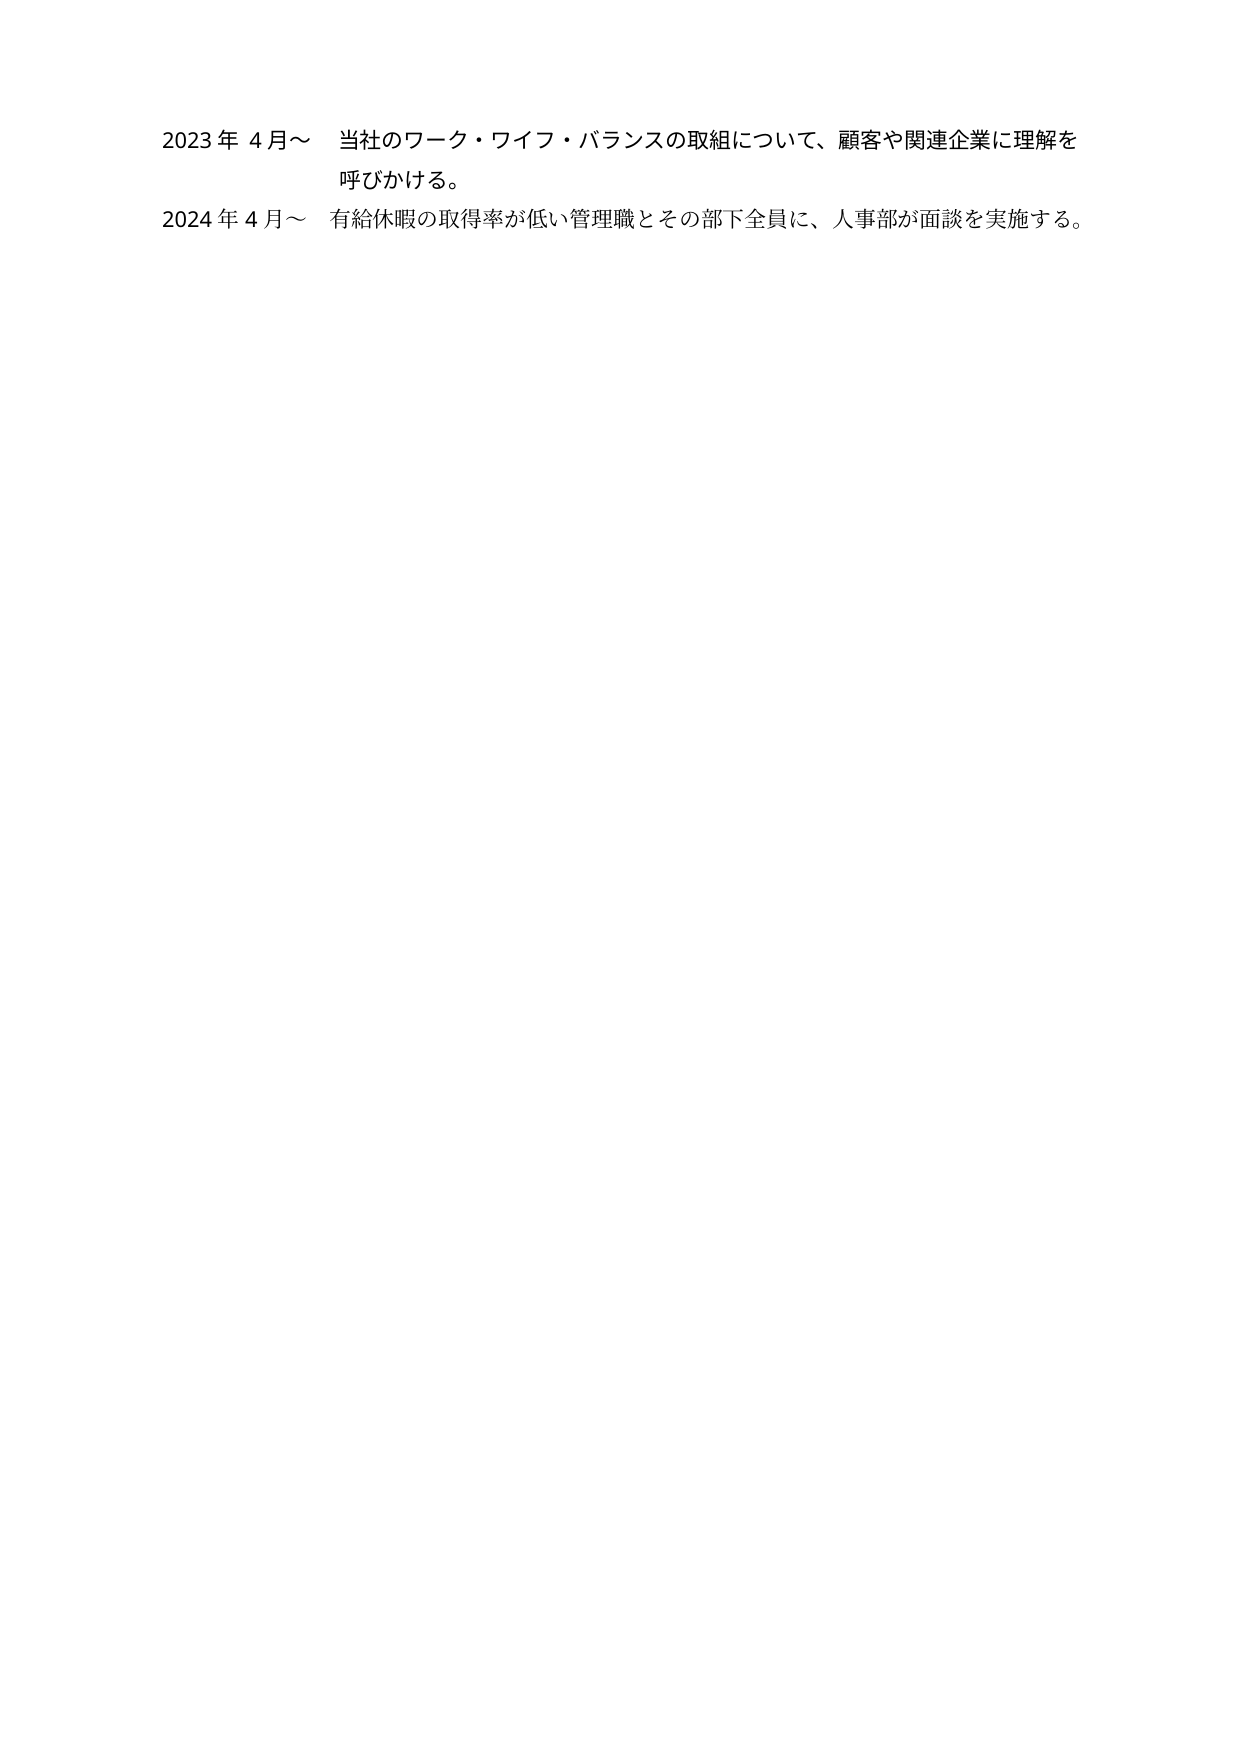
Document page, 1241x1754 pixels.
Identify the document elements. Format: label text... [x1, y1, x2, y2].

text 2024 年 4 月～ 有給休暇の取得率が低い管理職とその部下全員に、人事部が面談を実施する。 [162, 203, 1092, 274]
text 2023 年 4 月～ 当社のワーク・ワイフ・バランスの取組について、顧客や関連企業に理解を呼びかける。 [162, 123, 1092, 195]
